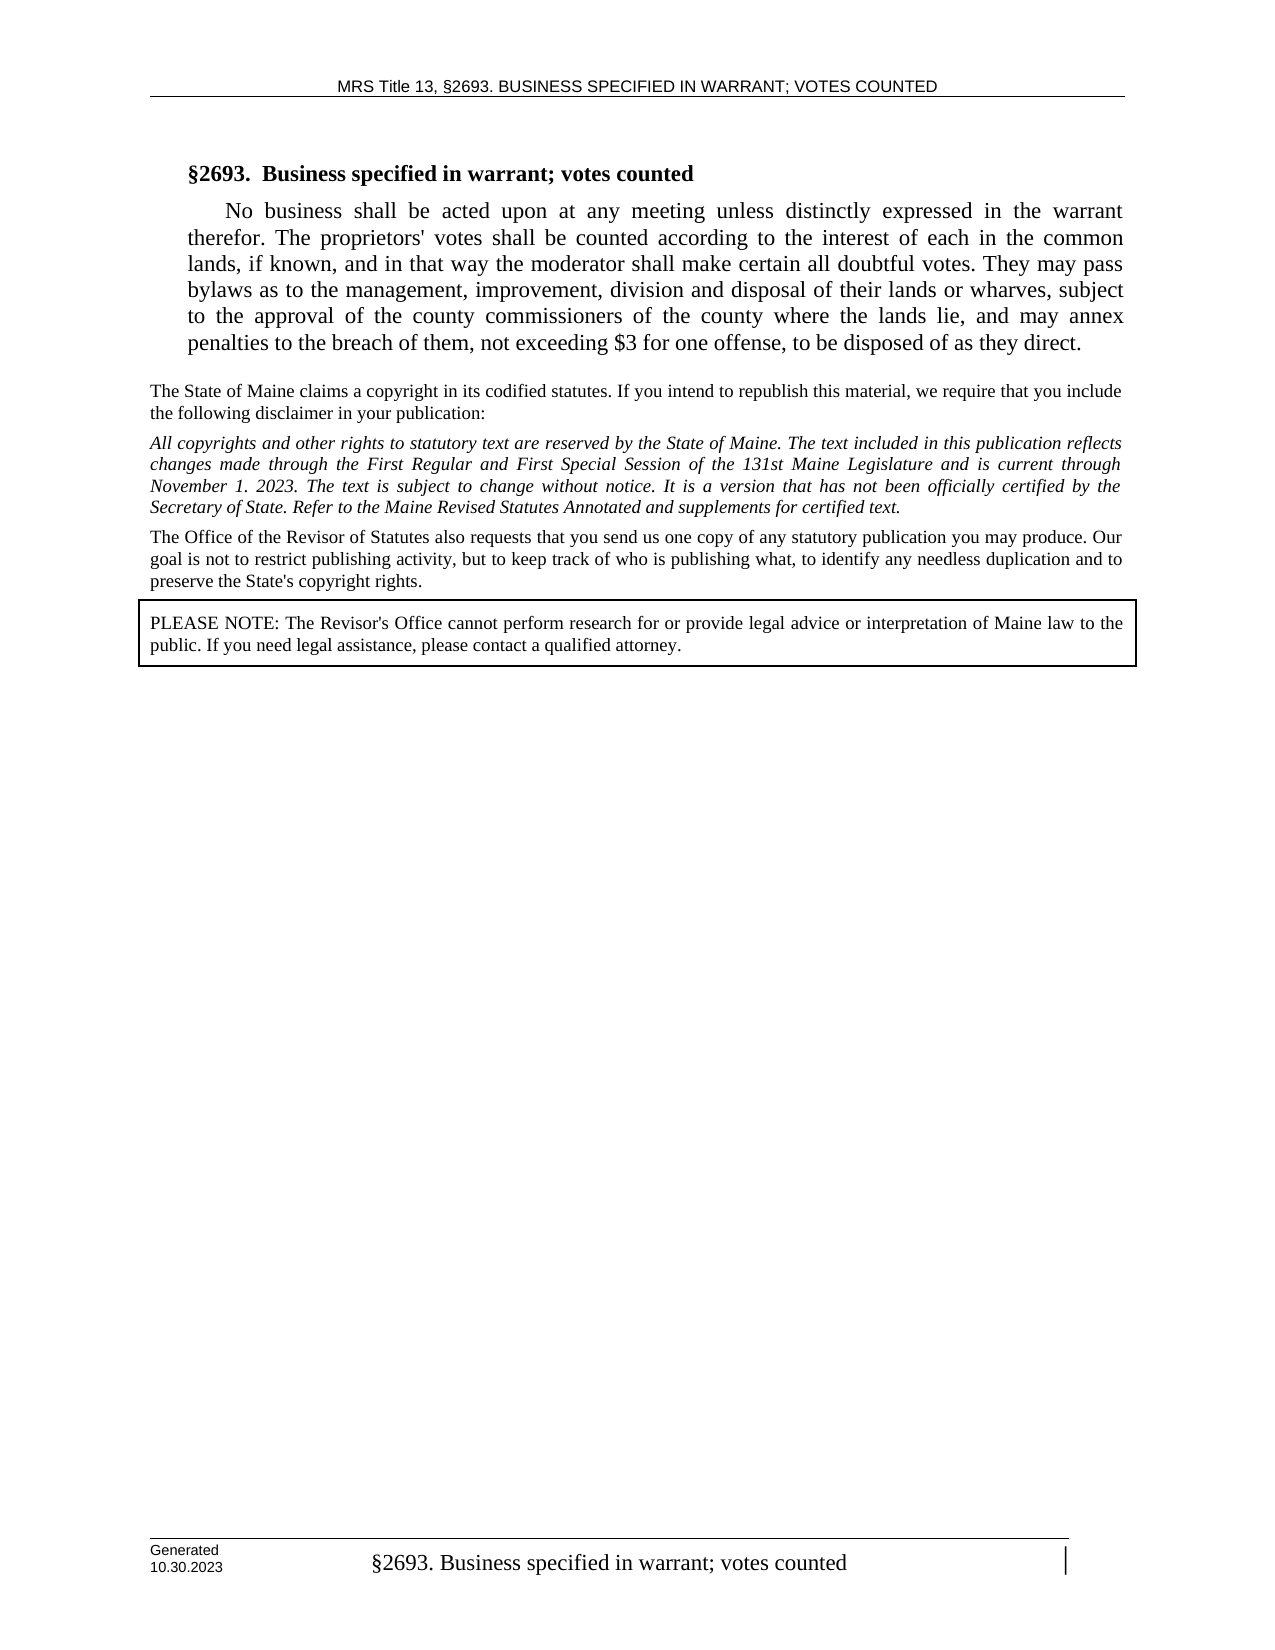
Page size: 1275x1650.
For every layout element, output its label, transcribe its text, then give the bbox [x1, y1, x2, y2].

text No business shall be acted upon at any meeting unless distinctly expressed in the warrant therefor. The proprietors' votes shall be counted according to the interest of each in the common lands, if known, and in that way the moderator shall make certain all doubtful votes. They may pass bylaws as to the management, improvement, division and disposal of their lands or wharves, subject to the approval of the county commissioners of the county where the lands lie, and may annex penalties to the breach of them, not exceeding $3 for one offense, to be disposed of as they direct. [187, 197, 1125, 355]
text PLEASE NOTE: The Revisor's Office cannot perform research for or provide legal advice or interpretation of Maine law to the public. If you need legal assistance, please contact a qualified attorney. [140, 601, 1135, 665]
text All copyrights and other rights to statutory text are reserved by the State of Maine. The text included in this publication reflects changes made through the First Regular and First Special Session of the 131st Maine Legislature and is current through November 1. 2023 . The text is subject to change without notice. It is a version that has not been officially certified by the Secretary of State. Refer to the Maine Revised Statutes Annotated and supplements for certified text. [150, 432, 1125, 518]
text The State of Maine claims a copyright in its codified statutes. If you intend to republish this material, we require that you include the following disclaimer in your publication: [150, 380, 1125, 423]
text The Office of the Revisor of Statutes also requests that you send us one copy of any statutory publication you may produce. Our goal is not to restrict publishing activity, but to keep track of who is publishing what, to identify any needless duplication and to preserve the State's copyright rights. [150, 526, 1125, 591]
text §2693. Business specified in warrant; votes counted [187, 160, 1125, 187]
